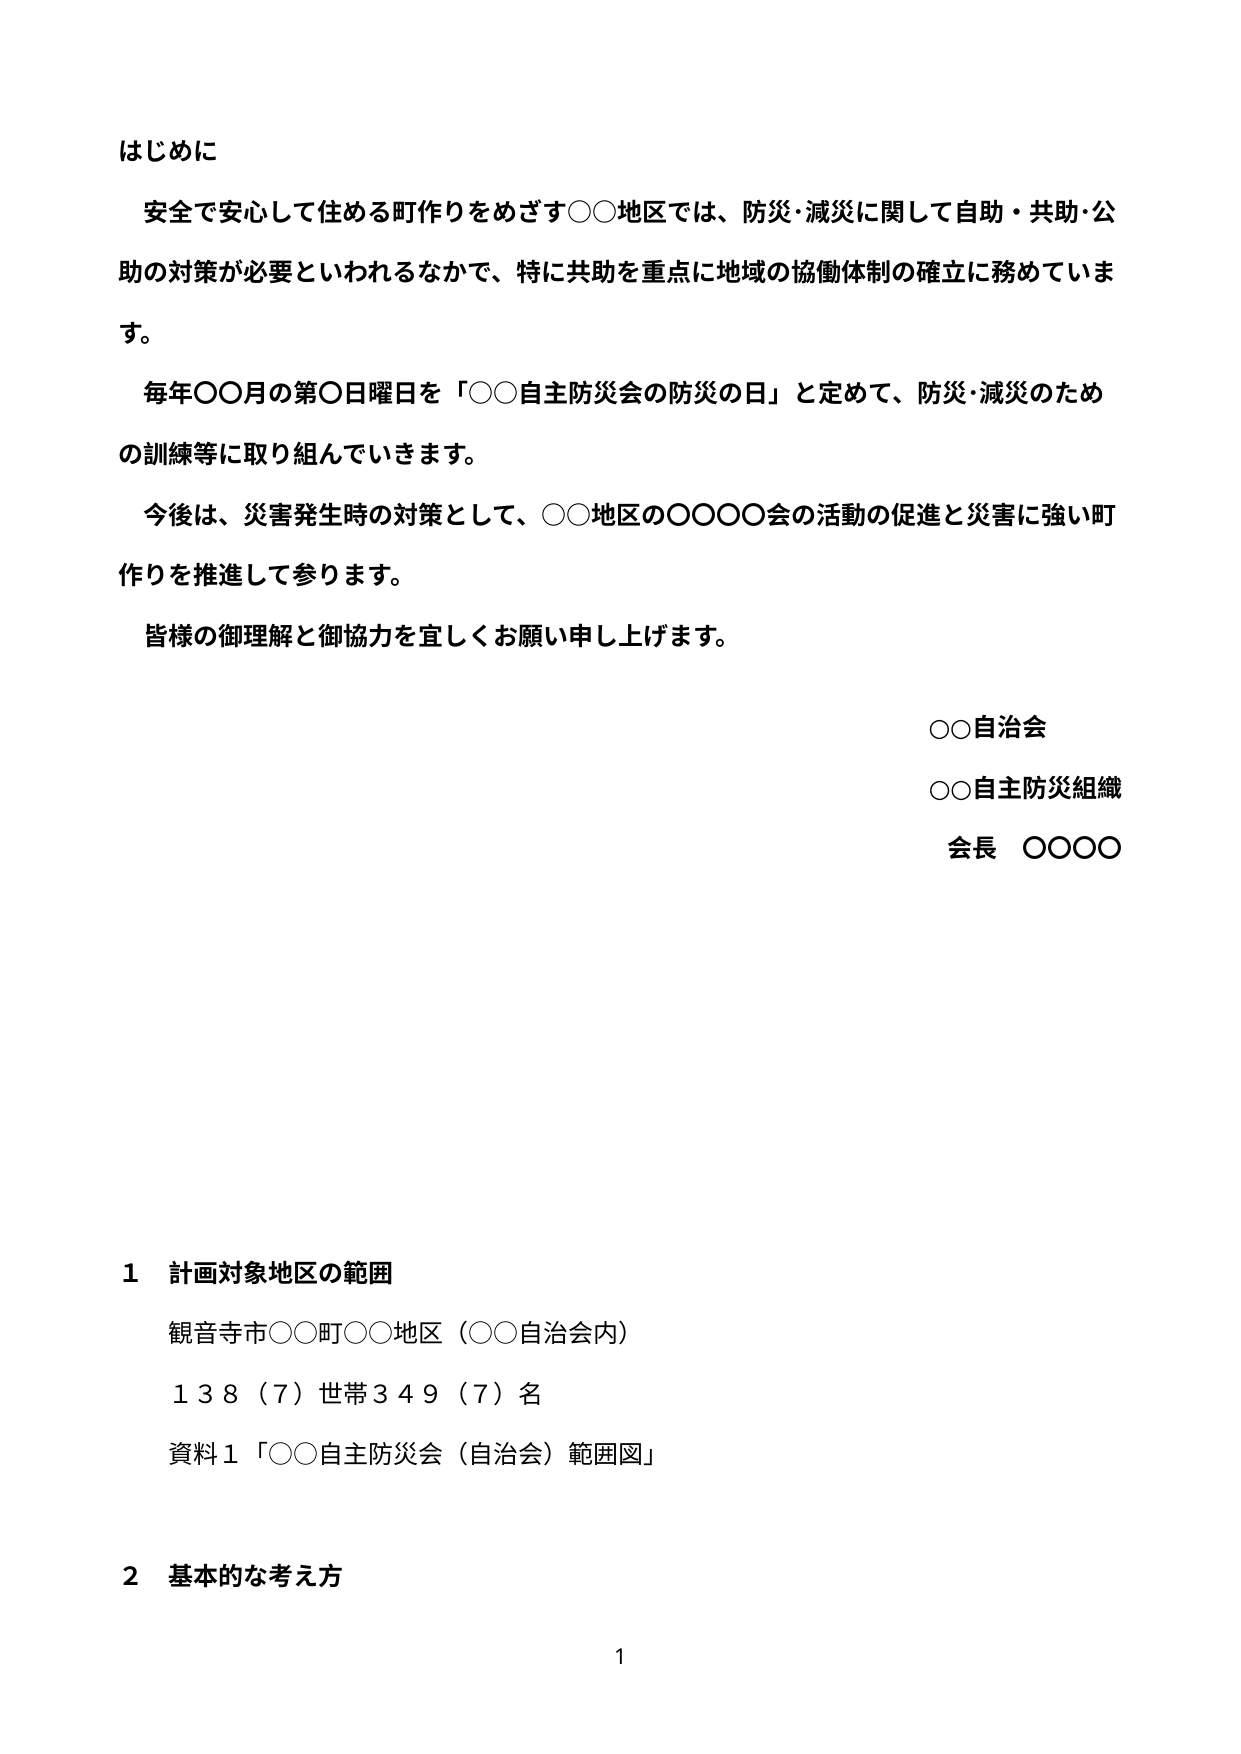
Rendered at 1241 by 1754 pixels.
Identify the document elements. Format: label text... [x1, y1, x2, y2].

text 皆様の御理解と御協力を宜しくお願い申し上げます。 [118, 604, 1122, 665]
text １３８（７）世帯３４９（７）名 [118, 1362, 1122, 1423]
text １ 計画対象地区の範囲 [118, 1241, 1122, 1301]
text 今後は、災害発生時の対策として、○○地区の〇〇〇〇会の活動の促進と災害に強い町作りを推進して参ります。 [118, 483, 1122, 604]
text はじめに [118, 119, 1122, 180]
text 資料１「○○自主防災会（自治会）範囲図」 [118, 1423, 1122, 1483]
text ２ 基本的な考え方 [118, 1544, 1122, 1604]
text 毎年〇〇月の第〇日曜日を「○○自主防災会の防災の日」と定めて、防災･減災のための訓練等に取り組んでいきます。 [118, 362, 1122, 483]
text ○○自主防災組織 [118, 756, 1122, 816]
text ○○自治会 [118, 695, 1047, 756]
text 観音寺市○○町○○地区（○○自治会内） [118, 1301, 1122, 1362]
text 安全で安心して住める町作りをめざす○○地区では、防災･減災に関して自助・共助･公助の対策が必要といわれるなかで、特に共助を重点に地域の協働体制の確立に務めています。 [118, 180, 1122, 362]
text 会長 〇〇〇〇 [118, 816, 1122, 877]
